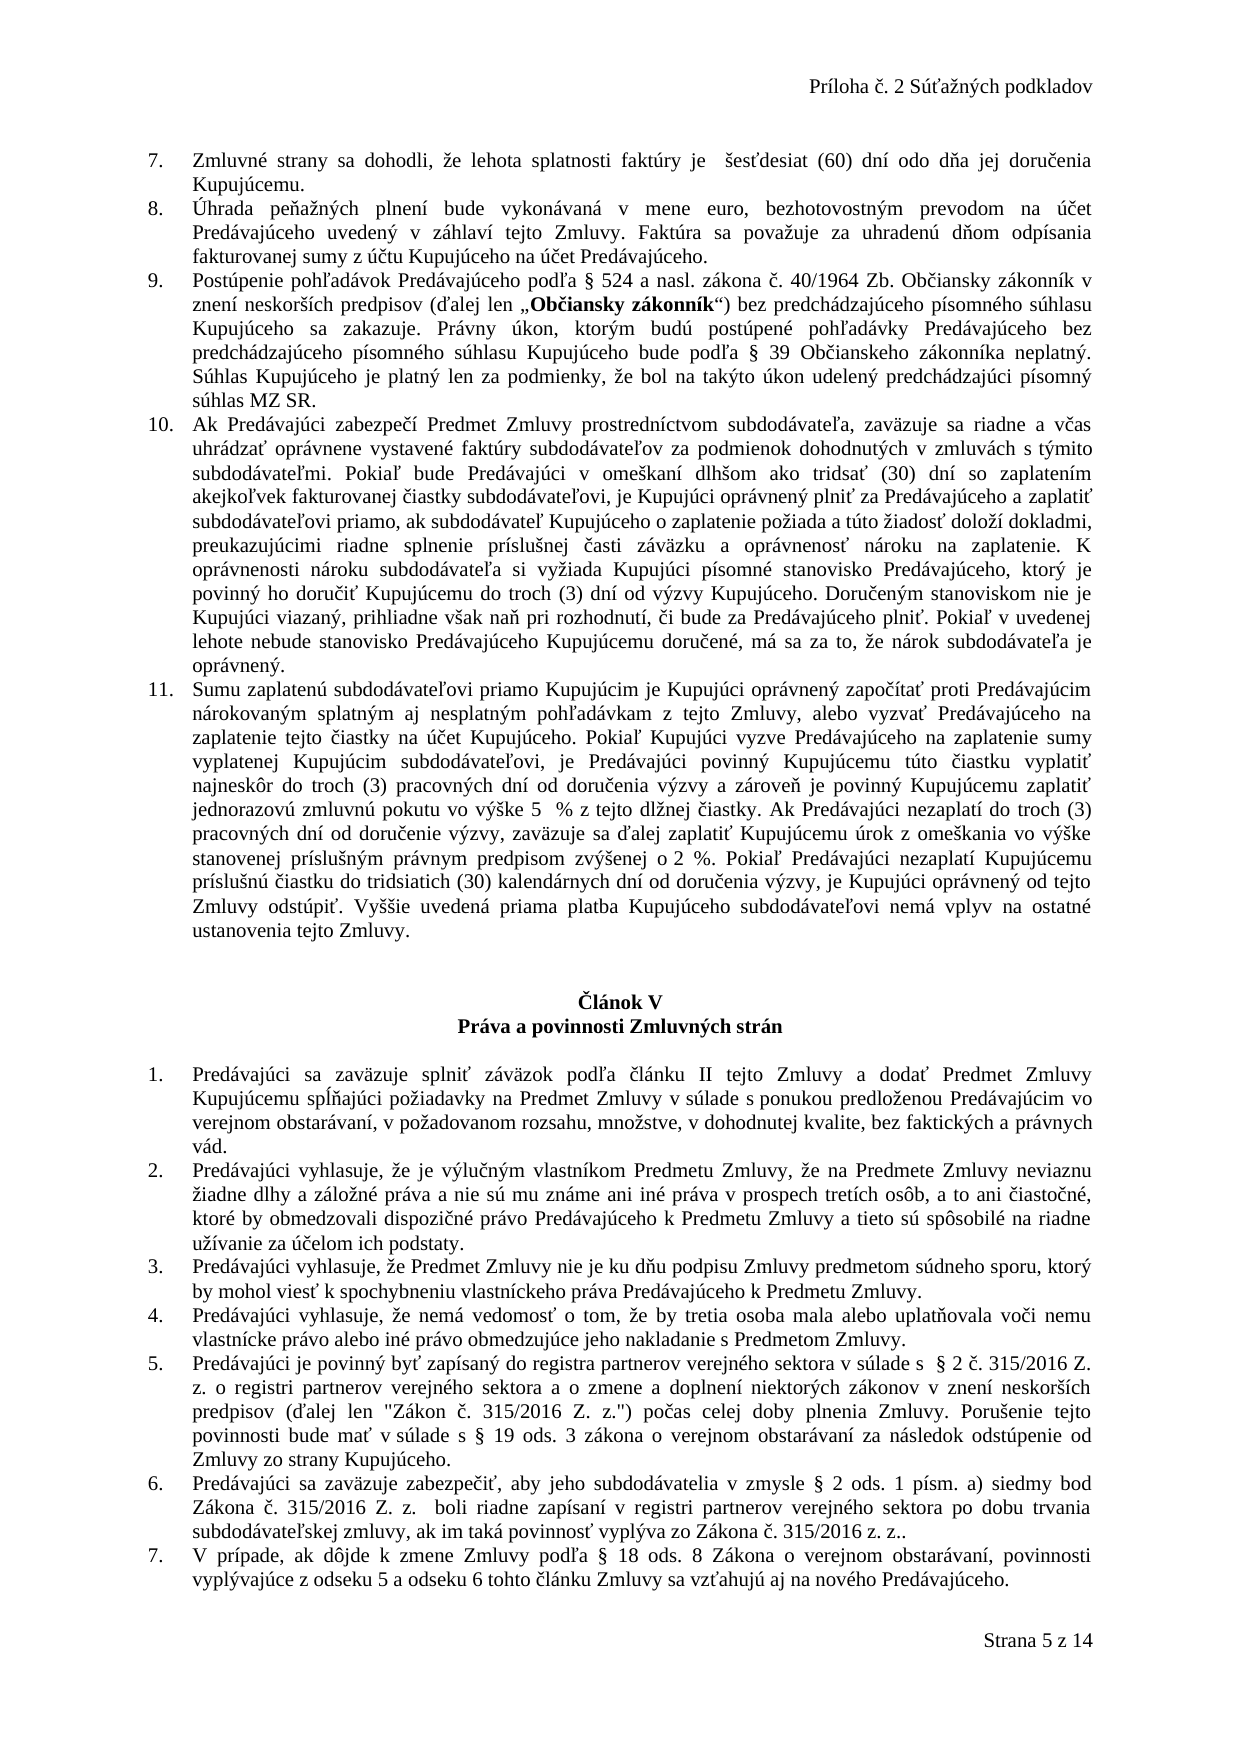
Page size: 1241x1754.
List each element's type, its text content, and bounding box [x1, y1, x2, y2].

list Predávajúci vyhlasuje, že je výlučným vlastníkom Predmetu Zmluvy, že na Predmete Zmluvy neviaznu žiadne dlhy a záložné práva a nie sú mu známe ani iné práva v prospech tretích osôb, a to ani čiastočné, ktoré by obmedzovali dispozičné právo Predávajúceho k Predmetu Zmluvy a tieto sú spôsobilé na riadne užívanie za účelom ich podstaty. [148, 1158, 1093, 1254]
list Predávajúci sa zaväzuje zabezpečiť, aby jeho subdodávatelia v zmysle § 2 ods. 1 písm. a) siedmy bod Zákona č. 315/2016 Z. z. boli riadne zapísaní v registri partnerov verejného sektora po dobu trvania subdodávateľskej zmluvy, ak im taká povinnosť vyplýva zo Zákona č. 315/2016 z. z.. [148, 1471, 1093, 1543]
list Postúpenie pohľadávok Predávajúceho podľa § 524 a nasl. zákona č. 40/1964 Zb. Občiansky zákonník v znení neskorších predpisov (ďalej len „Občiansky zákonník“) bez predchádzajúceho písomného súhlasu Kupujúceho sa zakazuje. Právny úkon, ktorým budú postúpené pohľadávky Predávajúceho bez predchádzajúceho písomného súhlasu Kupujúceho bude podľa § 39 Občianskeho zákonníka neplatný. Súhlas Kupujúceho je platný len za podmienky, že bol na takýto úkon udelený predchádzajúci písomný súhlas MZ SR. [148, 268, 1093, 412]
list Predávajúci vyhlasuje, že Predmet Zmluvy nie je ku dňu podpisu Zmluvy predmetom súdneho sporu, ktorý by mohol viesť k spochybneniu vlastníckeho práva Predávajúceho k Predmetu Zmluvy. [148, 1254, 1093, 1303]
list Predávajúci sa zaväzuje splniť záväzok podľa článku II tejto Zmluvy a dodať Predmet Zmluvy Kupujúcemu spĺňajúci požiadavky na Predmet Zmluvy v súlade s ponukou predloženou Predávajúcim vo verejnom obstarávaní, v požadovanom rozsahu, množstve, v dohodnutej kvalite, bez faktických a právnych vád. [148, 1062, 1093, 1158]
list Predávajúci je povinný byť zapísaný do registra partnerov verejného sektora v súlade s § 2 č. 315/2016 Z. z. o registri partnerov verejného sektora a o zmene a doplnení niektorých zákonov v znení neskorších predpisov (ďalej len "Zákon č. 315/2016 Z. z.") počas celej doby plnenia Zmluvy. Porušenie tejto povinnosti bude mať v súlade s § 19 ods. 3 zákona o verejnom obstarávaní za následok odstúpenie od Zmluvy zo strany Kupujúceho. [148, 1351, 1093, 1471]
list Zmluvné strany sa dohodli, že lehota splatnosti faktúry je šesťdesiat (60) dní odo dňa jej doručenia Kupujúcemu. [148, 148, 1093, 196]
text Práva a povinnosti Zmluvných strán [148, 1014, 1093, 1038]
text Článok V [148, 990, 1093, 1014]
list Ak Predávajúci zabezpečí Predmet Zmluvy prostredníctvom subdodávateľa, zaväzuje sa riadne a včas uhrádzať oprávnene vystavené faktúry subdodávateľov za podmienok dohodnutých v zmluvách s týmito subdodávateľmi. Pokiaľ bude Predávajúci v omeškaní dlhšom ako tridsať (30) dní so zaplatením akejkoľvek fakturovanej čiastky subdodávateľovi, je Kupujúci oprávnený plniť za Predávajúceho a zaplatiť subdodávateľovi priamo, ak subdodávateľ Kupujúceho o zaplatenie požiada a túto žiadosť doloží dokladmi, preukazujúcimi riadne splnenie príslušnej časti záväzku a oprávnenosť nároku na zaplatenie. K oprávnenosti nároku subdodávateľa si vyžiada Kupujúci písomné stanovisko Predávajúceho, ktorý je povinný ho doručiť Kupujúcemu do troch (3) dní od výzvy Kupujúceho. Doručeným stanoviskom nie je Kupujúci viazaný, prihliadne však naň pri rozhodnutí, či bude za Predávajúceho plniť. Pokiaľ v uvedenej lehote nebude stanovisko Predávajúceho Kupujúcemu doručené, má sa za to, že nárok subdodávateľa je oprávnený. [148, 412, 1093, 677]
list Predávajúci vyhlasuje, že nemá vedomosť o tom, že by tretia osoba mala alebo uplatňovala voči nemu vlastnícke právo alebo iné právo obmedzujúce jeho nakladanie s Predmetom Zmluvy. [148, 1303, 1093, 1351]
list Úhrada peňažných plnení bude vykonávaná v mene euro, bezhotovostným prevodom na účet Predávajúceho uvedený v záhlaví tejto Zmluvy. Faktúra sa považuje za uhradenú dňom odpísania fakturovanej sumy z účtu Kupujúceho na účet Predávajúceho. [148, 196, 1093, 268]
list Sumu zaplatenú subdodávateľovi priamo Kupujúcim je Kupujúci oprávnený započítať proti Predávajúcim nárokovaným splatným aj nesplatným pohľadávkam z tejto Zmluvy, alebo vyzvať Predávajúceho na zaplatenie tejto čiastky na účet Kupujúceho. Pokiaľ Kupujúci vyzve Predávajúceho na zaplatenie sumy vyplatenej Kupujúcim subdodávateľovi, je Predávajúci povinný Kupujúcemu túto čiastku vyplatiť najneskôr do troch (3) pracovných dní od doručenia výzvy a zároveň je povinný Kupujúcemu zaplatiť jednorazovú zmluvnú pokutu vo výške 5 % z tejto dlžnej čiastky. Ak Predávajúci nezaplatí do troch (3) pracovných dní od doručenie výzvy, zaväzuje sa ďalej zaplatiť Kupujúcemu úrok z omeškania vo výške stanovenej príslušným právnym predpisom zvýšenej o 2 %. Pokiaľ Predávajúci nezaplatí Kupujúcemu príslušnú čiastku do tridsiatich (30) kalendárnych dní od doručenia výzvy, je Kupujúci oprávnený od tejto Zmluvy odstúpiť. Vyššie uvedená priama platba Kupujúceho subdodávateľovi nemá vplyv na ostatné ustanovenia tejto Zmluvy. [148, 677, 1093, 942]
list V prípade, ak dôjde k zmene Zmluvy podľa § 18 ods. 8 Zákona o verejnom obstarávaní, povinnosti vyplývajúce z odseku 5 a odseku 6 tohto článku Zmluvy sa vzťahujú aj na nového Predávajúceho. [148, 1543, 1093, 1591]
